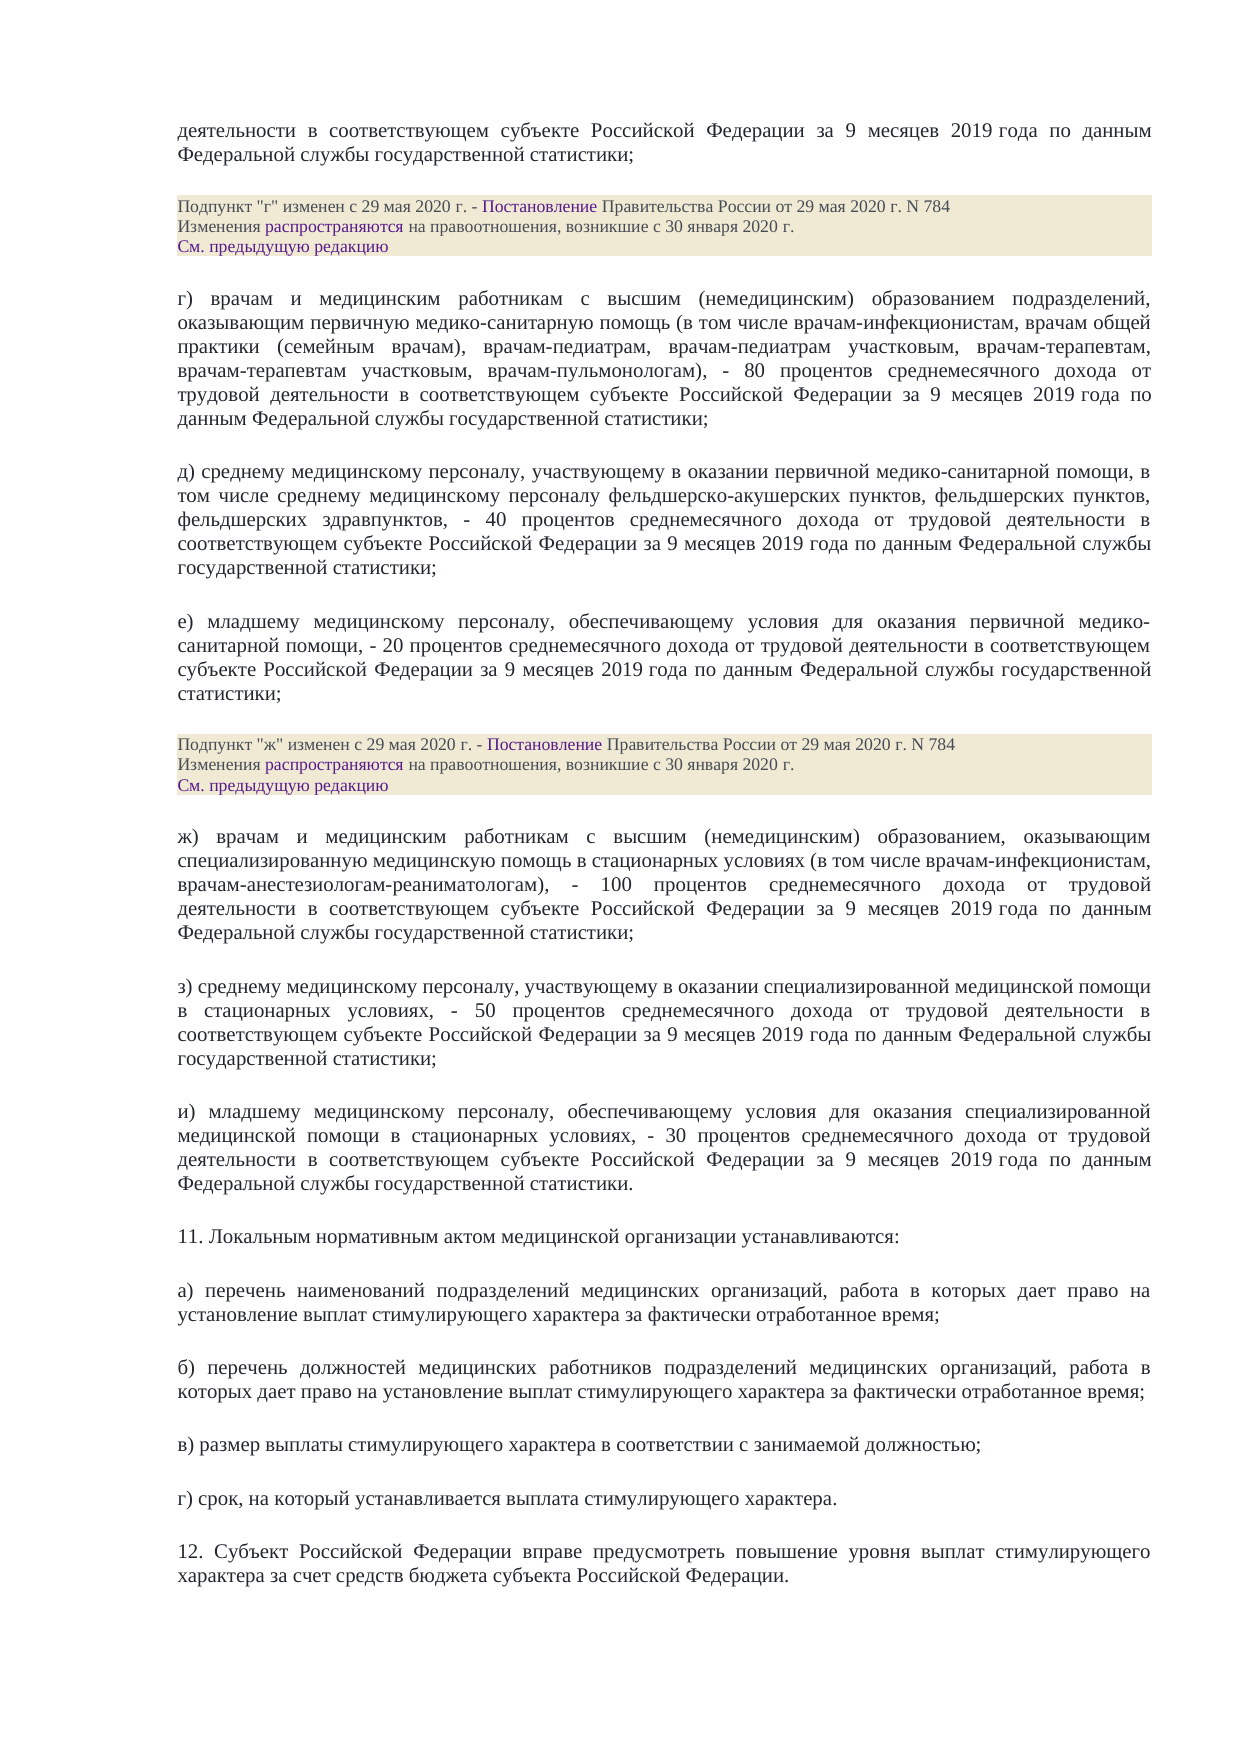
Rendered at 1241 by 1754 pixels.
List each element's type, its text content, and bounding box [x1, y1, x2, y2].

text и) младшему медицинскому персоналу, обеспечивающему условия для оказания специализированной медицинской помощи в стационарных условиях, - 30 процентов среднемесячного дохода от трудовой деятельности в соответствующем субъекте Российской Федерации за 9 месяцев 2019 года по данным Федеральной службы государственной статистики. [177, 1099, 1152, 1195]
text а) перечень наименований подразделений медицинских организаций, работа в которых дает право на установление выплат стимулирующего характера за фактически отработанное время; [177, 1278, 1152, 1326]
text 11. Локальным нормативным актом медицинской организации устанавливаются: [177, 1224, 1152, 1248]
text г) срок, на который устанавливается выплата стимулирующего характера. [177, 1485, 1152, 1509]
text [177, 118, 1152, 166]
text См. предыдущую редакцию [177, 774, 1152, 795]
text ж) врачам и медицинским работникам с высшим (немедицинским) образованием, оказывающим специализированную медицинскую помощь в стационарных условиях (в том числе врачам-инфекционистам, врачам-анестезиологам-реаниматологам), - 100 процентов среднемесячного дохода от трудовой деятельности в соответствующем субъекте Российской Федерации за 9 месяцев 2019 года по данным Федеральной службы государственной статистики; [177, 824, 1152, 944]
text Подпункт "г" изменен с 29 мая 2020 г. - Постановление Правительства России от 29 мая 2020 г. N 784 [177, 195, 1152, 216]
text 12. Субъект Российской Федерации вправе предусмотреть повышение уровня выплат стимулирующего характера за счет средств бюджета субъекта Российской Федерации. [177, 1539, 1152, 1587]
text д) среднему медицинскому персоналу, участвующему в оказании первичной медико-санитарной помощи, в том числе среднему медицинскому персоналу фельдшерско-акушерских пунктов, фельдшерских пунктов, фельдшерских здравпунктов, - 40 процентов среднемесячного дохода от трудовой деятельности в соответствующем субъекте Российской Федерации за 9 месяцев 2019 года по данным Федеральной службы государственной статистики; [177, 459, 1152, 579]
text г) врачам и медицинским работникам с высшим (немедицинским) образованием подразделений, оказывающим первичную медико-санитарную помощь (в том числе врачам-инфекционистам, врачам общей практики (семейным врачам), врачам-педиатрам, врачам-педиатрам участковым, врачам-терапевтам, врачам-терапевтам участковым, врачам-пульмонологам), - 80 процентов среднемесячного дохода от трудовой деятельности в соответствующем субъекте Российской Федерации за 9 месяцев 2019 года по данным Федеральной службы государственной статистики; [177, 286, 1152, 430]
text е) младшему медицинскому персоналу, обеспечивающему условия для оказания первичной медико-санитарной помощи, - 20 процентов среднемесячного дохода от трудовой деятельности в соответствующем субъекте Российской Федерации за 9 месяцев 2019 года по данным Федеральной службы государственной статистики; [177, 608, 1152, 705]
text Подпункт "ж" изменен с 29 мая 2020 г. - Постановление Правительства России от 29 мая 2020 г. N 784 [177, 734, 1152, 754]
text б) перечень должностей медицинских работников подразделений медицинских организаций, работа в которых дает право на установление выплат стимулирующего характера за фактически отработанное время; [177, 1355, 1152, 1403]
text Изменения распространяются на правоотношения, возникшие с 30 января 2020 г. [177, 216, 1152, 236]
text Изменения распространяются на правоотношения, возникшие с 30 января 2020 г. [177, 754, 1152, 774]
text См. предыдущую редакцию [177, 236, 1152, 256]
text з) среднему медицинскому персоналу, участвующему в оказании специализированной медицинской помощи в стационарных условиях, - 50 процентов среднемесячного дохода от трудовой деятельности в соответствующем субъекте Российской Федерации за 9 месяцев 2019 года по данным Федеральной службы государственной статистики; [177, 973, 1152, 1070]
text в) размер выплаты стимулирующего характера в соответствии с занимаемой должностью; [177, 1432, 1152, 1456]
